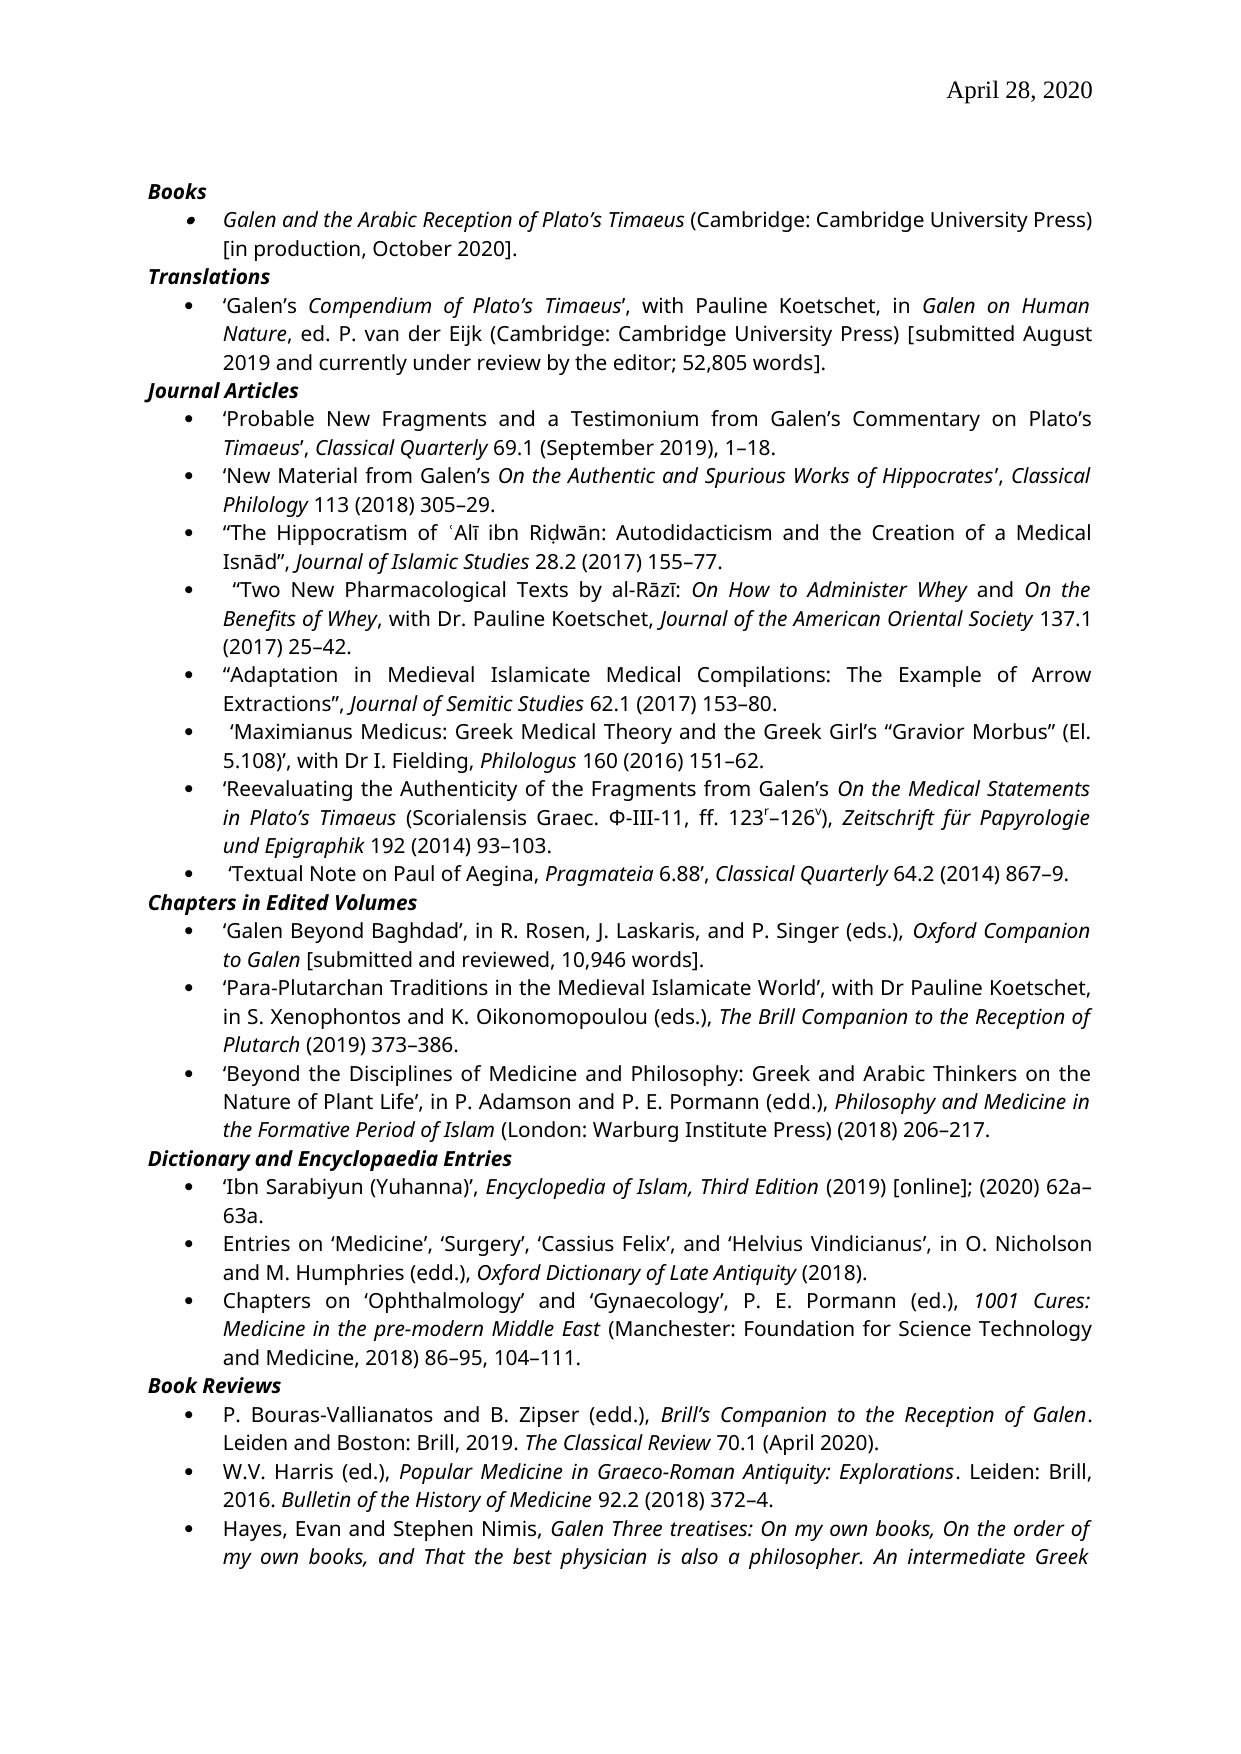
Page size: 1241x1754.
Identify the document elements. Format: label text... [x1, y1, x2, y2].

list “Adaptation in Medieval Islamicate Medical Compilations: The Example of Arrow Extractions”, Journal of Semitic Studies 62.1 (2017) 153–80. [185, 661, 1093, 717]
list Galen and the Arabic Reception of Plato’s Timaeus (Cambridge: Cambridge University Press) [in production, October 2020]. [185, 206, 1093, 262]
list ‘New Material from Galen’s On the Authentic and Spurious Works of Hippocrates’, Classical Philology 113 (2018) 305–29. [185, 461, 1093, 518]
text Book Reviews [148, 1371, 1093, 1400]
text Translations [148, 262, 1093, 291]
list ‘Ibn Sarabiyun (Yuhanna)’, Encyclopedia of Islam, Third Edition (2019) [online]; (2020) 62a–63a. [185, 1172, 1093, 1229]
list Chapters on ‘Ophthalmology’ and ‘Gynaecology’, P. E. Pormann (ed.), 1001 Cures: Medicine in the pre-modern Middle East (Manchester: Foundation for Science Technology and Medicine, 2018) 86–95, 104–111. [185, 1286, 1093, 1371]
text Chapters in Edited Volumes [148, 888, 1093, 916]
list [185, 1514, 1093, 1571]
list Entries on ‘Medicine’, ‘Surgery’, ‘Cassius Felix’, and ‘Helvius Vindicianus’, in O. Nicholson and M. Humphries (edd.), Oxford Dictionary of Late Antiquity (2018). [185, 1229, 1093, 1286]
list ‘Reevaluating the Authenticity of the Fragments from Galen’s On the Medical Statements in Plato’s Timaeus (Scorialensis Graec. Φ-III-11, ff. 123r–126v), Zeitschrift für Papyrologie und Epigraphik 192 (2014) 93–103. [185, 774, 1093, 859]
list ‘Probable New Fragments and a Testimonium from Galen’s Commentary on Plato’s Timaeus’, Classical Quarterly 69.1 (September 2019), 1–18. [185, 404, 1093, 461]
list ‘Galen Beyond Baghdad’, in R. Rosen, J. Laskaris, and P. Singer (eds.), Oxford Companion to Galen [submitted and reviewed, 10,946 words]. [185, 916, 1093, 973]
list ‘Textual Note on Paul of Aegina, Pragmateia 6.88ʼ, Classical Quarterly 64.2 (2014) 867–9. [185, 859, 1093, 888]
text Books [148, 177, 1093, 206]
list ‘Galen’s Compendium of Plato’s Timaeus’, with Pauline Koetschet, in Galen on Human Nature, ed. P. van der Eijk (Cambridge: Cambridge University Press) [submitted August 2019 and currently under review by the editor; 52,805 words]. [185, 291, 1093, 376]
list ‘Para-Plutarchan Traditions in the Medieval Islamicate World’, with Dr Pauline Koetschet, in S. Xenophontos and K. Oikonomopoulou (eds.), The Brill Companion to the Reception of Plutarch (2019) 373–386. [185, 973, 1093, 1059]
list “The Hippocratism of ʿAlī ibn Riḍwān: Autodidacticism and the Creation of a Medical Isnād”, Journal of Islamic Studies 28.2 (2017) 155–77. [185, 518, 1093, 575]
text Dictionary and Encyclopaedia Entries [148, 1144, 1093, 1172]
list W.V. Harris (ed.), Popular Medicine in Graeco-Roman Antiquity: Explorations. Leiden: Brill, 2016. Bulletin of the History of Medicine 92.2 (2018) 372–4. [185, 1457, 1093, 1514]
list “Two New Pharmacological Texts by al-Rāzī: On How to Administer Whey and On the Benefits of Whey, with Dr. Pauline Koetschet, Journal of the American Oriental Society 137.1 (2017) 25–42. [185, 575, 1093, 661]
list ‘Maximianus Medicus: Greek Medical Theory and the Greek Girl’s “Gravior Morbus” (El. 5.108)’, with Dr I. Fielding, Philologus 160 (2016) 151–62. [185, 717, 1093, 774]
list P. Bouras-Vallianatos and B. Zipser (edd.), Brill’s Companion to the Reception of Galen. Leiden and Boston: Brill, 2019. The Classical Review 70.1 (April 2020). [185, 1400, 1093, 1457]
text Journal Articles [148, 376, 1093, 404]
list ‘Beyond the Disciplines of Medicine and Philosophy: Greek and Arabic Thinkers on the Nature of Plant Life’, in P. Adamson and P. E. Pormann (edd.), Philosophy and Medicine in the Formative Period of Islam (London: Warburg Institute Press) (2018) 206–217. [185, 1059, 1093, 1144]
